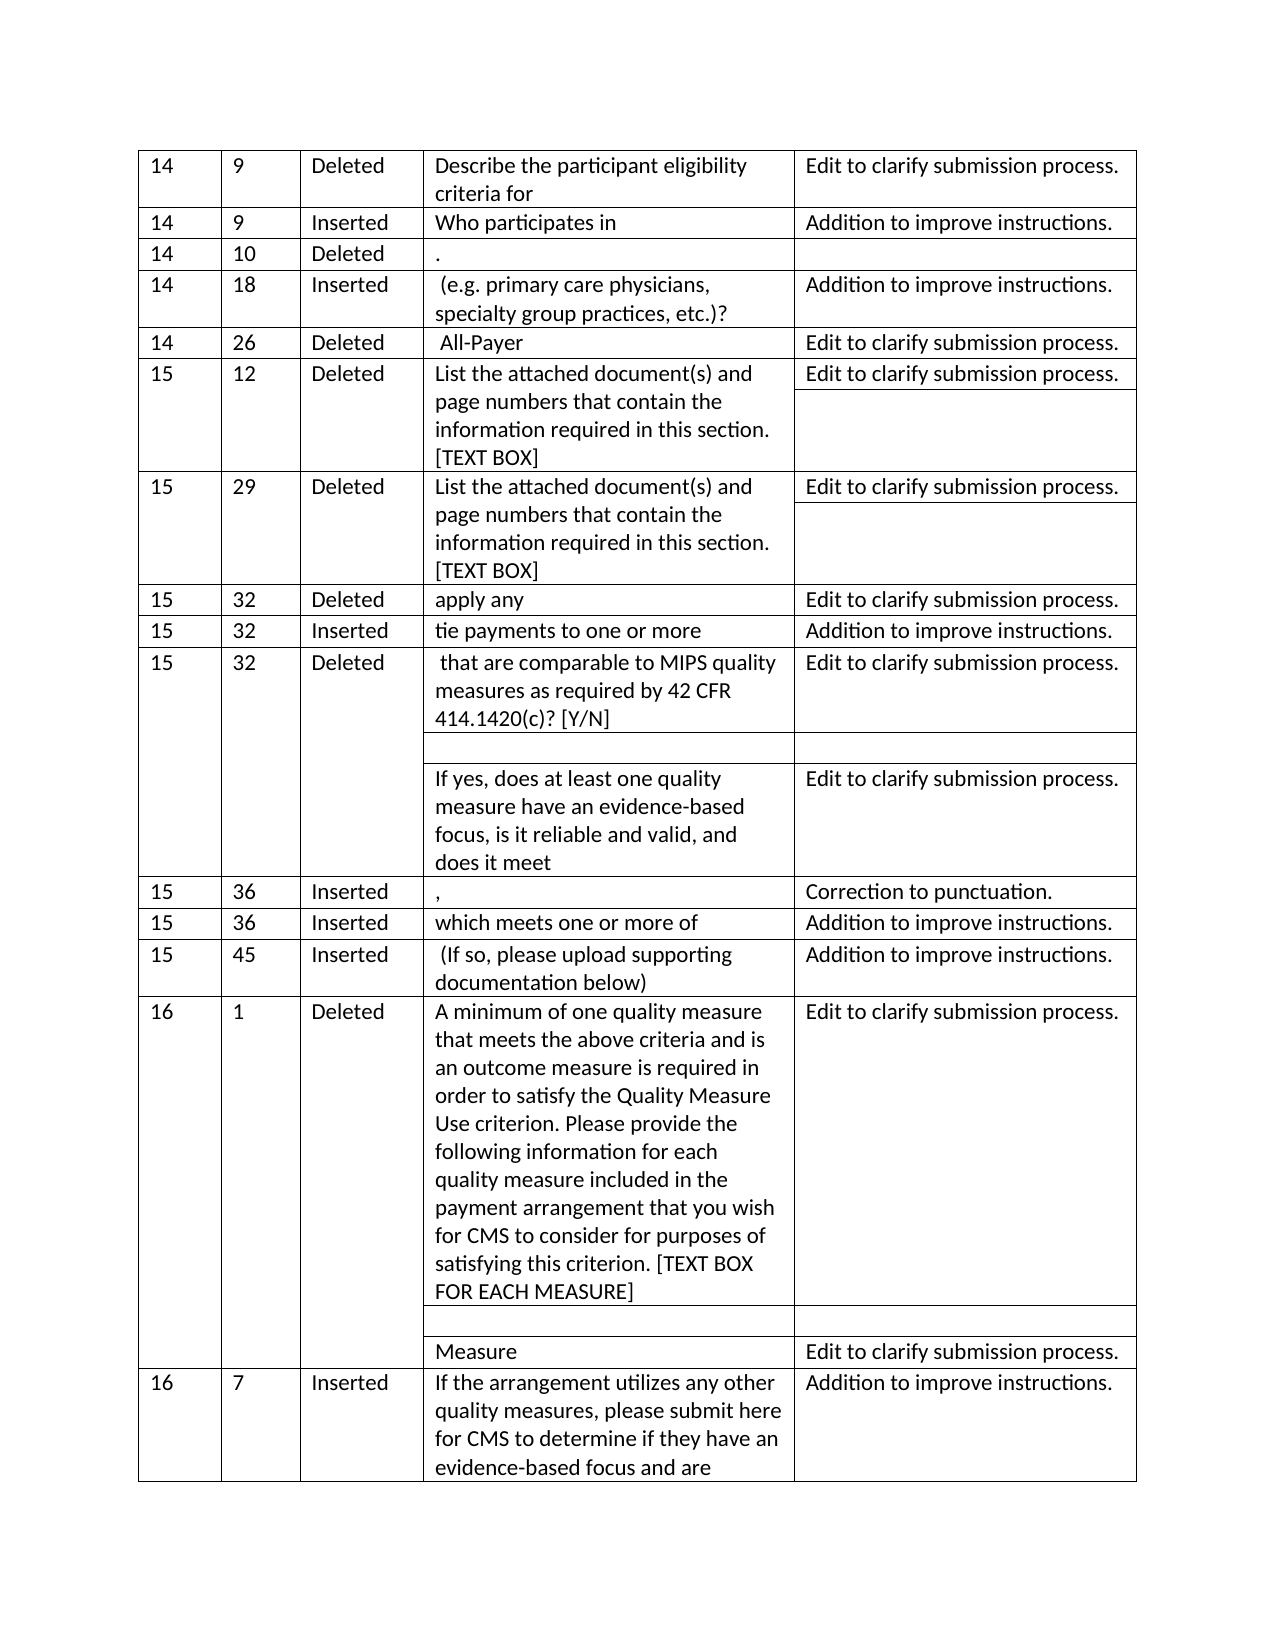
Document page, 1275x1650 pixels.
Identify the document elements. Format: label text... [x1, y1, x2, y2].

table_cell Inserted [301, 616, 423, 647]
table_cell Inserted [301, 909, 423, 939]
table_cell (If so, please upload supporting documentation below) [424, 940, 794, 996]
table_cell Addition to improve instructions. [795, 208, 1136, 238]
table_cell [795, 1369, 1136, 1481]
table_cell 36 [222, 909, 300, 939]
table_cell 15 [139, 648, 221, 876]
table_cell 1 [222, 997, 300, 1367]
table_cell Edit to clarify submission process. [795, 1337, 1136, 1367]
table_cell List the attached document(s) and page numbers that contain the information required in this section. [TEXT BOX] [424, 472, 794, 584]
table_cell Edit to clarify submission process. [795, 997, 1136, 1305]
table_cell tie payments to one or more [424, 616, 794, 647]
table_cell Describe the participant eligibility criteria for [424, 151, 794, 207]
table_cell Deleted [301, 648, 423, 876]
table_cell 32 [222, 585, 300, 615]
table_cell which meets one or more of [424, 909, 794, 939]
table_cell Edit to clarify submission process. [795, 328, 1136, 358]
table_cell Edit to clarify submission process. [795, 648, 1136, 732]
table_cell 15 [139, 940, 221, 996]
table_cell 15 [139, 909, 221, 939]
table_cell (e.g. primary care physicians, specialty group practices, etc.)? [424, 271, 794, 327]
table_cell 36 [222, 877, 300, 907]
table_cell 18 [222, 271, 300, 327]
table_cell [424, 1369, 794, 1481]
table_cell 32 [222, 648, 300, 876]
table_cell 14 [139, 239, 221, 269]
table_cell Edit to clarify submission process. [795, 472, 1136, 502]
table_cell Inserted [301, 271, 423, 327]
table_cell Deleted [301, 151, 423, 207]
table_cell Inserted [301, 940, 423, 996]
table_cell 10 [222, 239, 300, 269]
table_cell 14 [139, 208, 221, 238]
table_cell that are comparable to MIPS quality measures as required by 42 CFR 414.1420(c)? [Y/N] [424, 648, 794, 732]
table_cell 9 [222, 208, 300, 238]
table_cell Deleted [301, 239, 423, 269]
table_cell [795, 1306, 1136, 1336]
table_cell 16 [139, 997, 221, 1367]
table_cell [795, 503, 1136, 584]
table_cell [795, 239, 1136, 269]
table_cell [424, 1306, 794, 1336]
table_cell Addition to improve instructions. [795, 271, 1136, 327]
table_cell [795, 733, 1136, 763]
table_cell 14 [139, 151, 221, 207]
table_cell Deleted [301, 328, 423, 358]
table_cell Addition to improve instructions. [795, 616, 1136, 647]
table_cell Edit to clarify submission process. [795, 585, 1136, 615]
table_cell . [424, 239, 794, 269]
table_cell 9 [222, 151, 300, 207]
table_cell 26 [222, 328, 300, 358]
table_cell , [424, 877, 794, 907]
table_cell Edit to clarify submission process. [795, 764, 1136, 876]
table_cell A minimum of one quality measure that meets the above criteria and is an outcome measure is required in order to satisfy the Quality Measure Use criterion. Please provide the following information for each quality measure included in the payment arrangement that you wish for CMS to consider for purposes of satisfying this criterion. [TEXT BOX FOR EACH MEASURE] [424, 997, 794, 1305]
table_cell Edit to clarify submission process. [795, 151, 1136, 207]
table_cell Deleted [301, 997, 423, 1367]
table_cell 15 [139, 616, 221, 647]
table_cell 29 [222, 472, 300, 584]
table_cell [424, 733, 794, 763]
table_cell 15 [139, 585, 221, 615]
table_cell 12 [222, 359, 300, 471]
table_cell Addition to improve instructions. [795, 940, 1136, 996]
table_cell 16 [139, 1369, 221, 1481]
table_cell Deleted [301, 585, 423, 615]
table_cell 45 [222, 940, 300, 996]
table_cell 15 [139, 877, 221, 907]
table_cell 7 [222, 1369, 300, 1481]
table_cell Inserted [301, 1369, 423, 1481]
table_cell [795, 390, 1136, 471]
table_cell Edit to clarify submission process. [795, 359, 1136, 389]
table_cell Addition to improve instructions. [795, 909, 1136, 939]
table_cell All-Payer [424, 328, 794, 358]
table_cell Deleted [301, 472, 423, 584]
table_cell 15 [139, 472, 221, 584]
table_cell Correction to punctuation. [795, 877, 1136, 907]
table_cell apply any [424, 585, 794, 615]
table_cell List the attached document(s) and page numbers that contain the information required in this section. [TEXT BOX] [424, 359, 794, 471]
table_cell If yes, does at least one quality measure have an evidence-based focus, is it reliable and valid, and does it meet [424, 764, 794, 876]
table_cell Inserted [301, 208, 423, 238]
table_cell 32 [222, 616, 300, 647]
table_cell Measure [424, 1337, 794, 1367]
table_cell Who participates in [424, 208, 794, 238]
table_cell Deleted [301, 359, 423, 471]
table_cell 14 [139, 328, 221, 358]
table_cell Inserted [301, 877, 423, 907]
table_cell 15 [139, 359, 221, 471]
table_cell 14 [139, 271, 221, 327]
